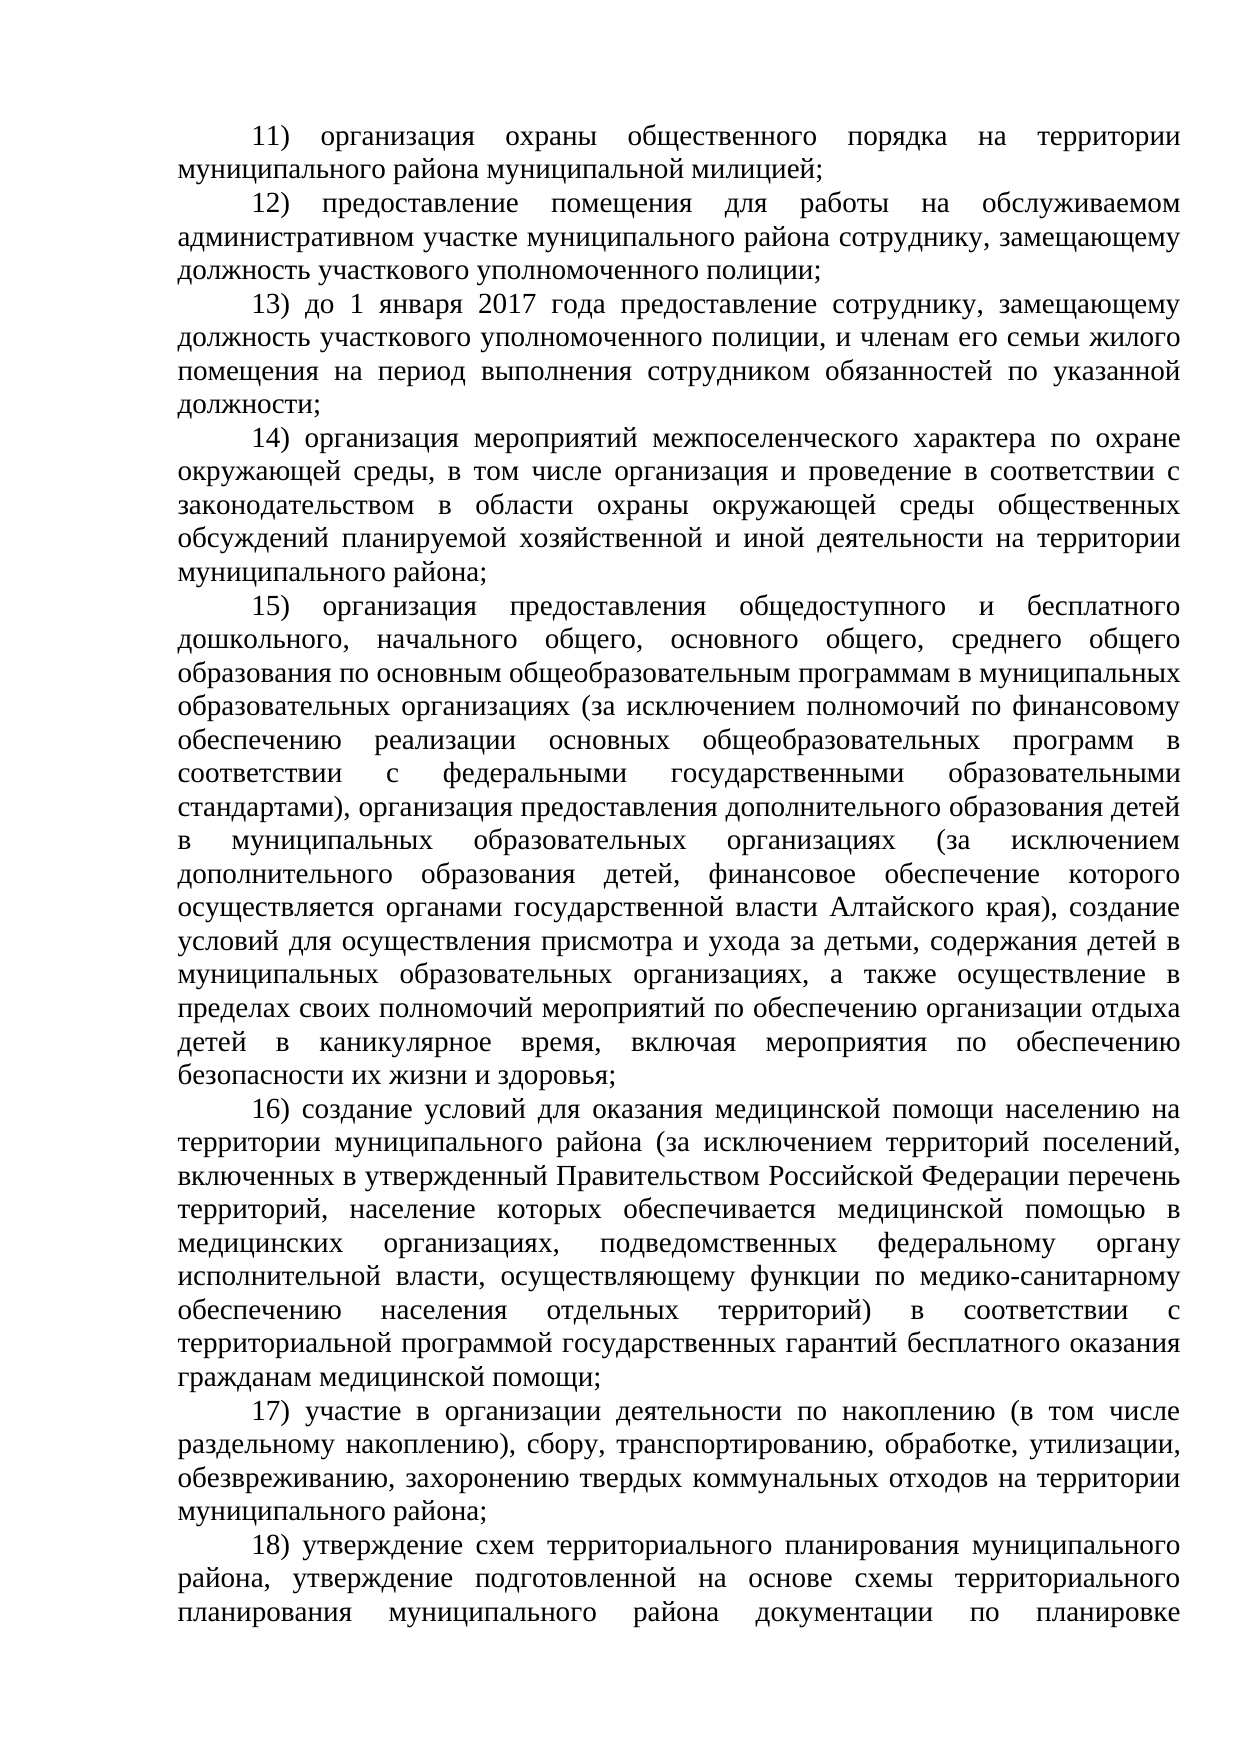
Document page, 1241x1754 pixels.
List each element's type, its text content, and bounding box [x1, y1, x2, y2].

text 15) организация предоставления общедоступного и бесплатного дошкольного, начального общего, основного общего, среднего общего образования по основным общеобразовательным программам в муниципальных образовательных организациях (за исключением полномочий по финансовому обеспечению реализации основных общеобразовательных программ в соответствии с федеральными государственными образовательными стандартами), организация предоставления дополнительного образования детей в муниципальных образовательных организациях (за исключением дополнительного образования детей, финансовое обеспечение которого осуществляется органами государственной власти Алтайского края), создание условий для осуществления присмотра и ухода за детьми, содержания детей в муниципальных образовательных организациях, а также осуществление в пределах своих полномочий мероприятий по обеспечению организации отдыха детей в каникулярное время, включая мероприятия по обеспечению безопасности их жизни и здоровья; [177, 588, 1181, 1091]
text 16) создание условий для оказания медицинской помощи населению на территории муниципального района (за исключением территорий поселений, включенных в утвержденный Правительством Российской Федерации перечень территорий, население которых обеспечивается медицинской помощью в медицинских организациях, подведомственных федеральному органу исполнительной власти, осуществляющему функции по медико-санитарному обеспечению населения отдельных территорий) в соответствии с территориальной программой государственных гарантий бесплатного оказания гражданам медицинской помощи; [177, 1091, 1181, 1393]
text 17) участие в организации деятельности по накоплению (в том числе раздельному накоплению), сбору, транспортированию, обработке, утилизации, обезвреживанию, захоронению твердых коммунальных отходов на территории муниципального района; [177, 1393, 1181, 1527]
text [177, 1527, 1181, 1627]
text 11) организация охраны общественного порядка на территории муниципального района муниципальной милицией; [177, 118, 1181, 185]
text 14) организация мероприятий межпоселенческого характера по охране окружающей среды, в том числе организация и проведение в соответствии с законодательством в области охраны окружающей среды общественных обсуждений планируемой хозяйственной и иной деятельности на территории муниципального района; [177, 420, 1181, 588]
text 13) до 1 января 2017 года предоставление сотруднику, замещающему должность участкового уполномоченного полиции, и членам его семьи жилого помещения на период выполнения сотрудником обязанностей по указанной должности; [177, 286, 1181, 420]
text 12) предоставление помещения для работы на обслуживаемом административном участке муниципального района сотруднику, замещающему должность участкового уполномоченного полиции; [177, 185, 1181, 286]
